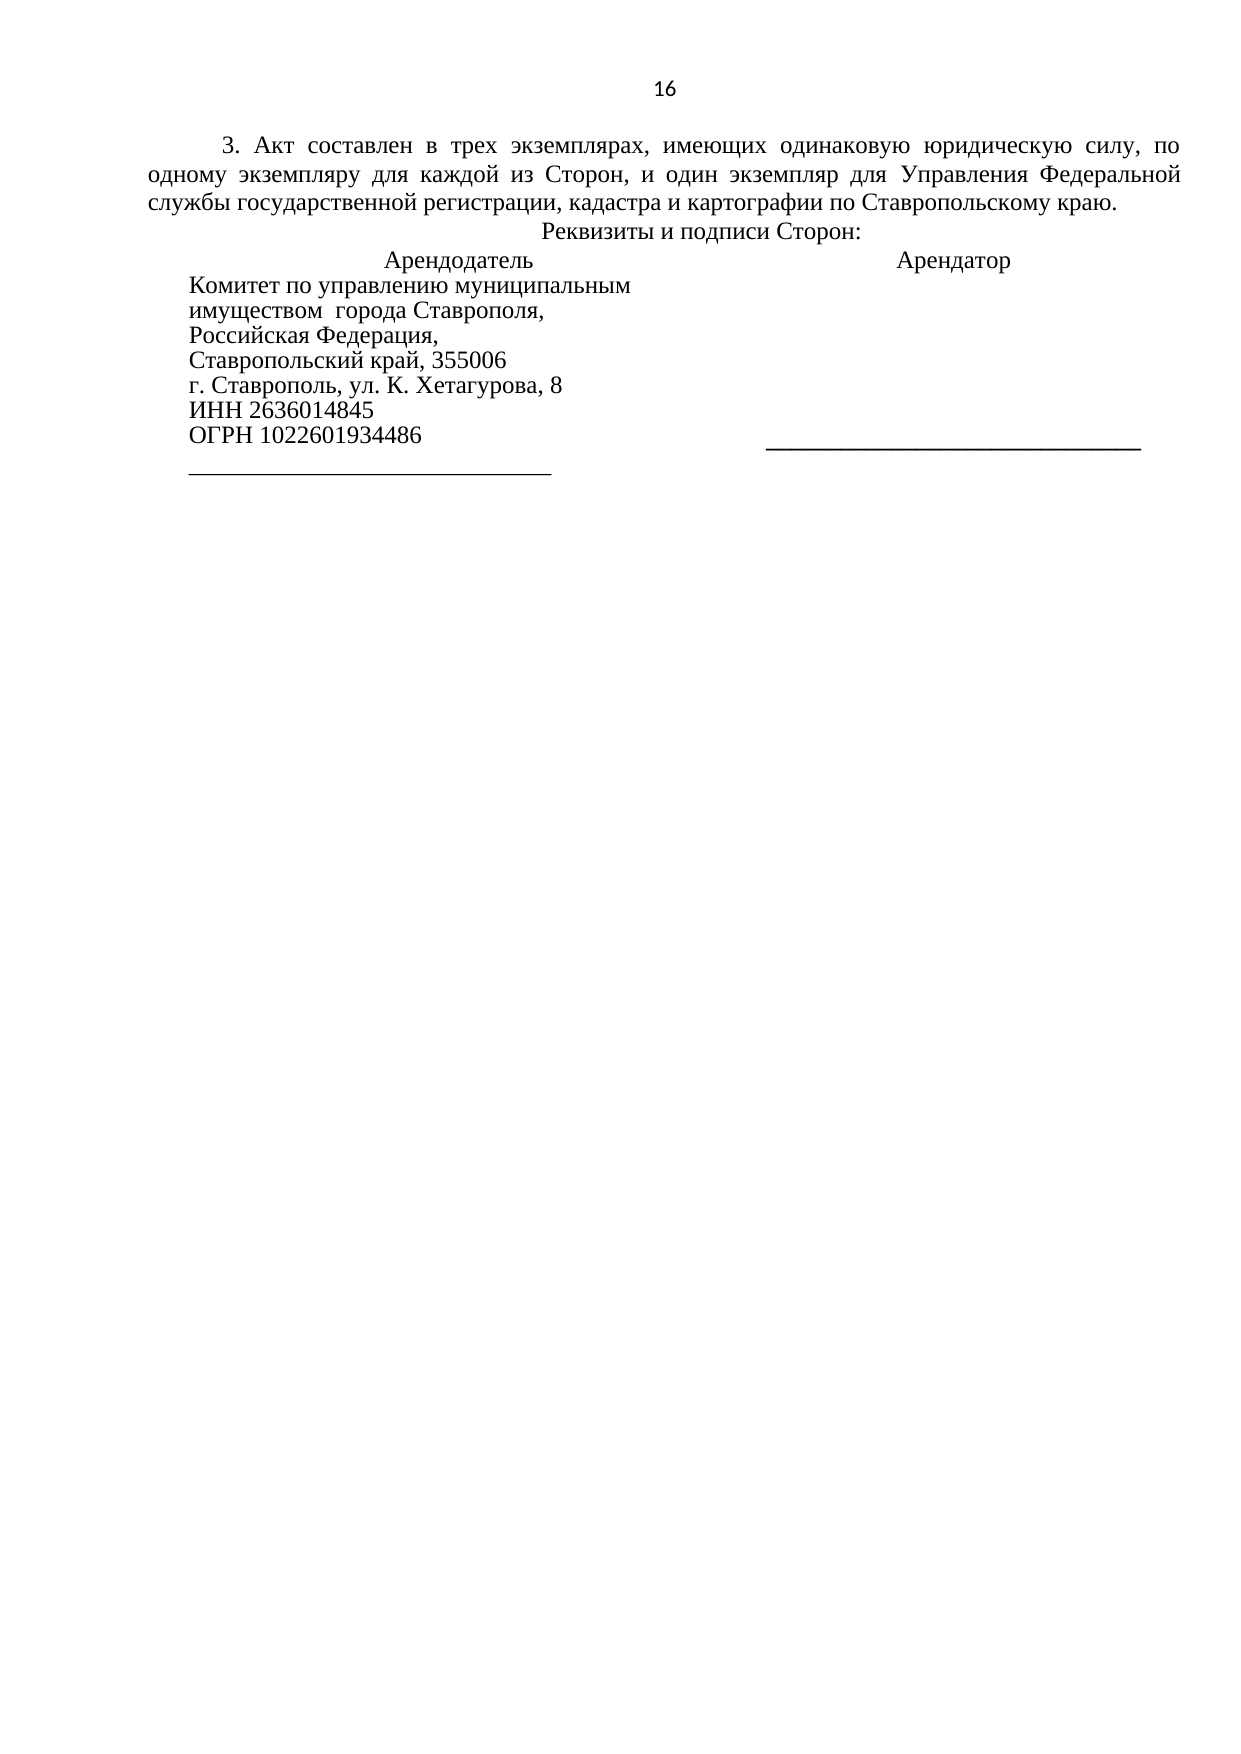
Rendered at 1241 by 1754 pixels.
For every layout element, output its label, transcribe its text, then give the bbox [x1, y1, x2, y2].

text 3. Акт составлен в трех экземплярах, имеющих одинаковую юридическую силу, по одному экземпляру для каждой из Сторон, и один экземпляр для Управления Федеральной службы государственной регистрации, кадастра и картографии по Ставропольскому краю. [148, 130, 1181, 216]
text Реквизиты и подписи Сторон: [148, 216, 1181, 245]
table_header Арендатор ______________________________ [666, 245, 1167, 502]
table_header Арендодатель Комитет по управлению муниципальным имуществом города Ставрополя, Российская Федерация, Ставропольский край, 355006 г. Ставрополь, ул. К. Хетагурова, 8 ИНН 2636014845 ОГРН 1022601934486 _____________________________ [177, 245, 666, 502]
